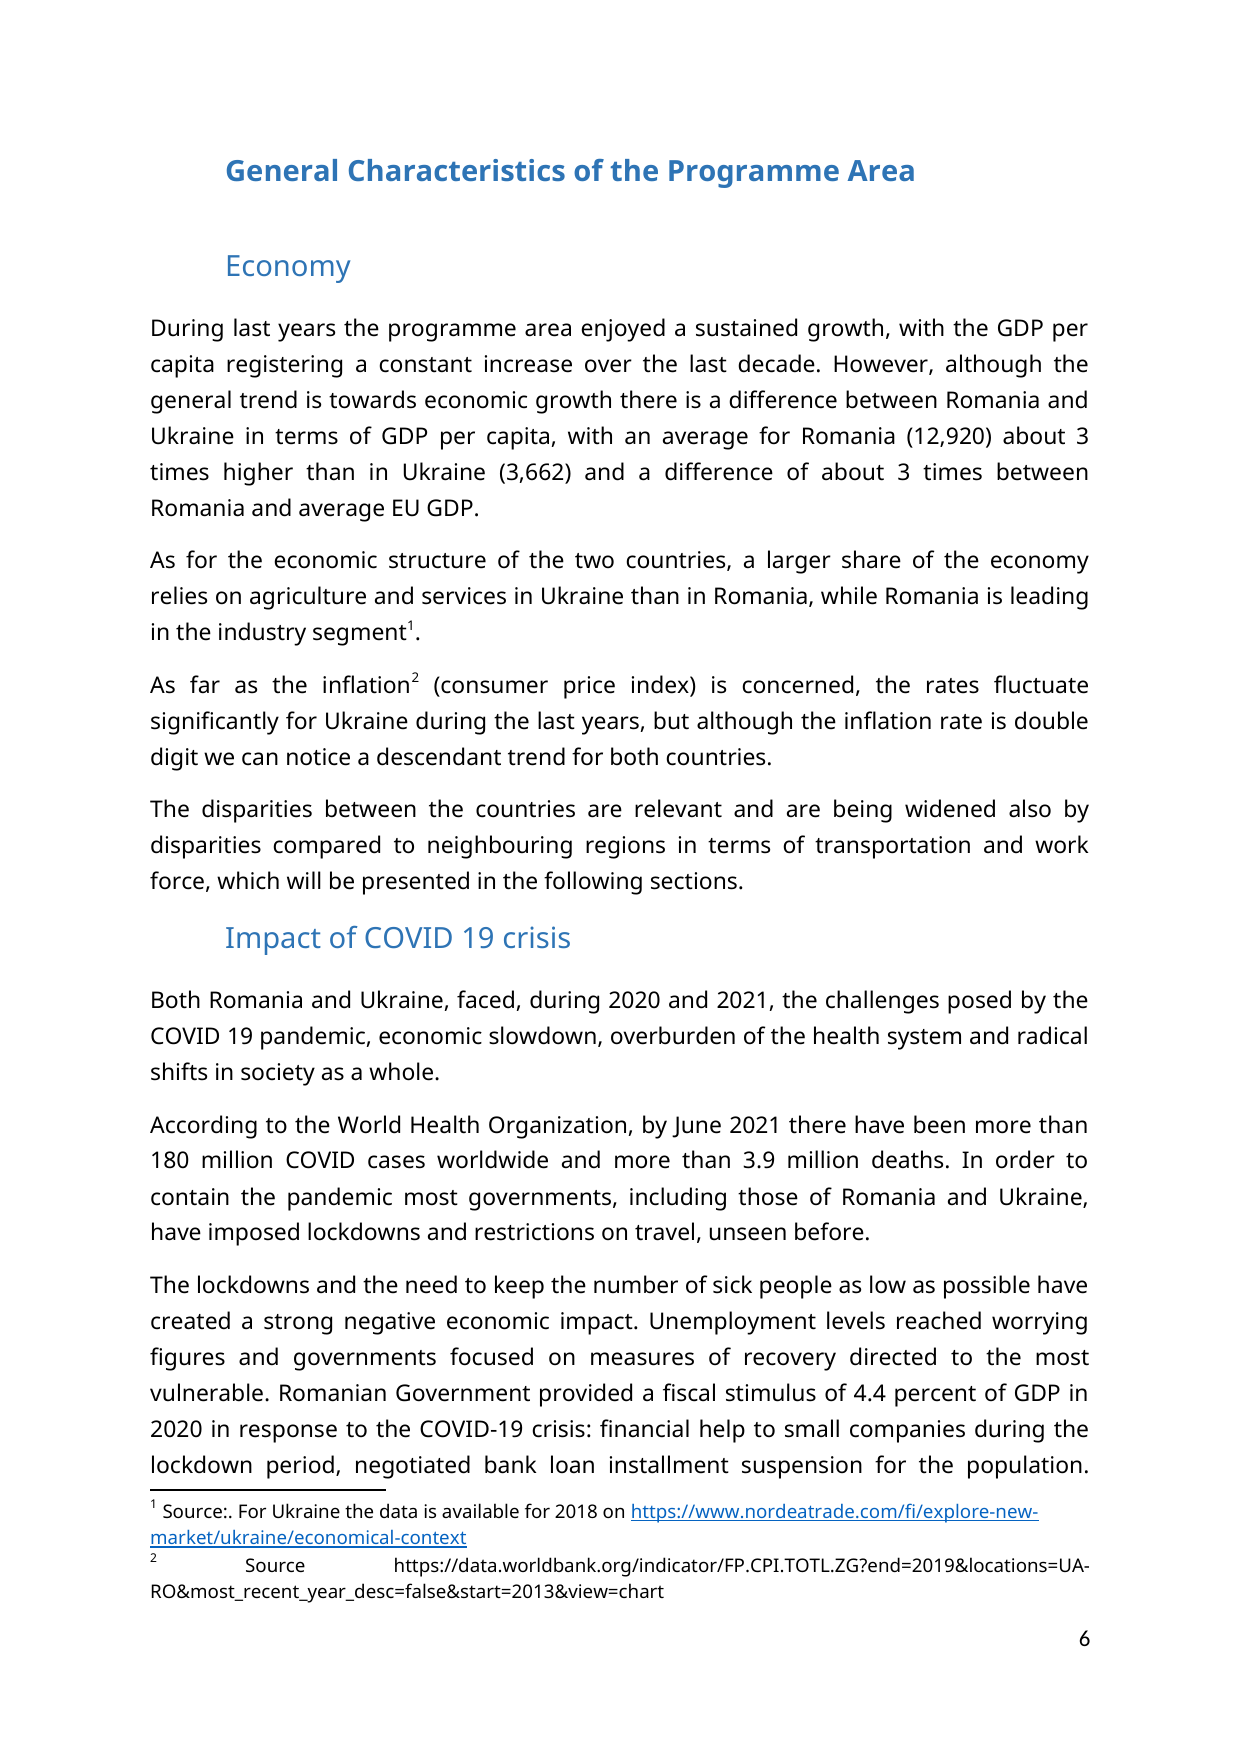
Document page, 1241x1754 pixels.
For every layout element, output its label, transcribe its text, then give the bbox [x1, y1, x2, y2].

subtitle Impact of COVID 19 crisis [150, 918, 1090, 957]
text Both Romania and Ukraine, faced, during 2020 and 2021, the challenges posed by the COVID 19 pandemic, economic slowdown, overburden of the health system and radical shifts in society as a whole. [150, 984, 1090, 1087]
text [150, 1269, 1090, 1480]
text During last years the programme area enjoyed a sustained growth, with the GDP per capita registering a constant increase over the last decade. However, although the general trend is towards economic growth there is a difference between Romania and Ukraine in terms of GDP per capita, with an average for Romania (12,920) about 3 times higher than in Ukraine (3,662) and a difference of about 3 times between Romania and average EU GDP. [150, 312, 1090, 523]
text According to the World Health Organization, by June 2021 there have been more than 180 million COVID cases worldwide and more than 3.9 million deaths. In order to contain the pandemic most governments, including those of Romania and Ukraine, have imposed lockdowns and restrictions on travel, unseen before. [150, 1108, 1090, 1248]
text The disparities between the countries are relevant and are being widened also by disparities compared to neighbouring regions in terms of transportation and work force, which will be presented in the following sections. [150, 793, 1090, 896]
text As far as the inflation (consumer price index) is concerned, the rates fluctuate significantly for Ukraine during the last years, but although the inflation rate is double digit we can notice a descendant trend for both countries. [150, 669, 1090, 772]
text As for the economic structure of the two countries, a larger share of the economy relies on agriculture and services in Ukraine than in Romania, while Romania is leading in the industry segment. [150, 544, 1090, 647]
subtitle Economy [150, 245, 1090, 285]
subtitle General Characteristics of the Programme Area [150, 150, 1090, 190]
